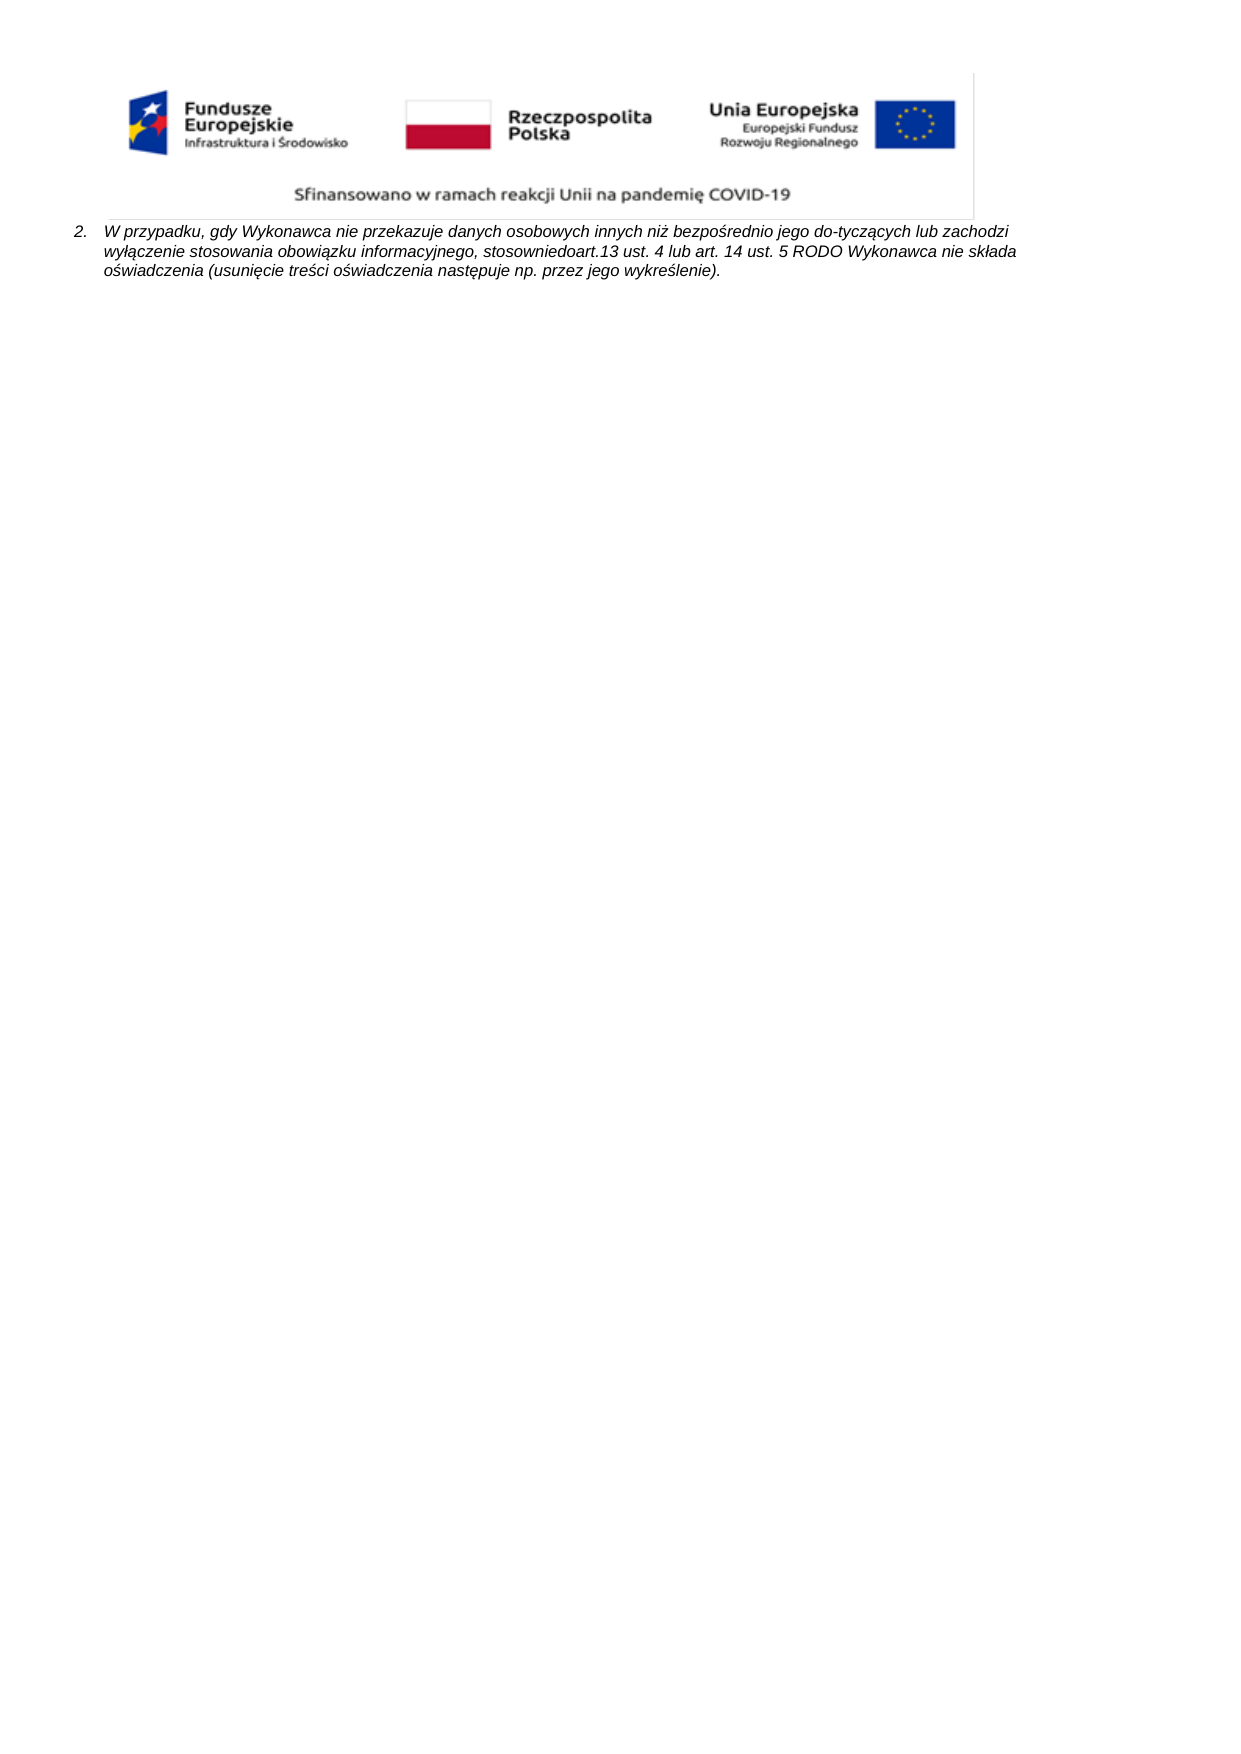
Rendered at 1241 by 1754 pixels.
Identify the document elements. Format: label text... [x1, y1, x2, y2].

list W przypadku, gdy Wykonawca nie przekazuje danych osobowych innych niż bezpośrednio jego do-tyczących lub zachodzi wyłączenie stosowania obowiązku informacyjnego, stosowniedoart.13 ust. 4 lub art. 14 ust. 5 RODO Wykonawca nie składa oświadczenia (usunięcie treści oświadczenia następuje np. przez jego wykreślenie). [74, 222, 1093, 280]
picture [109, 73, 1058, 223]
